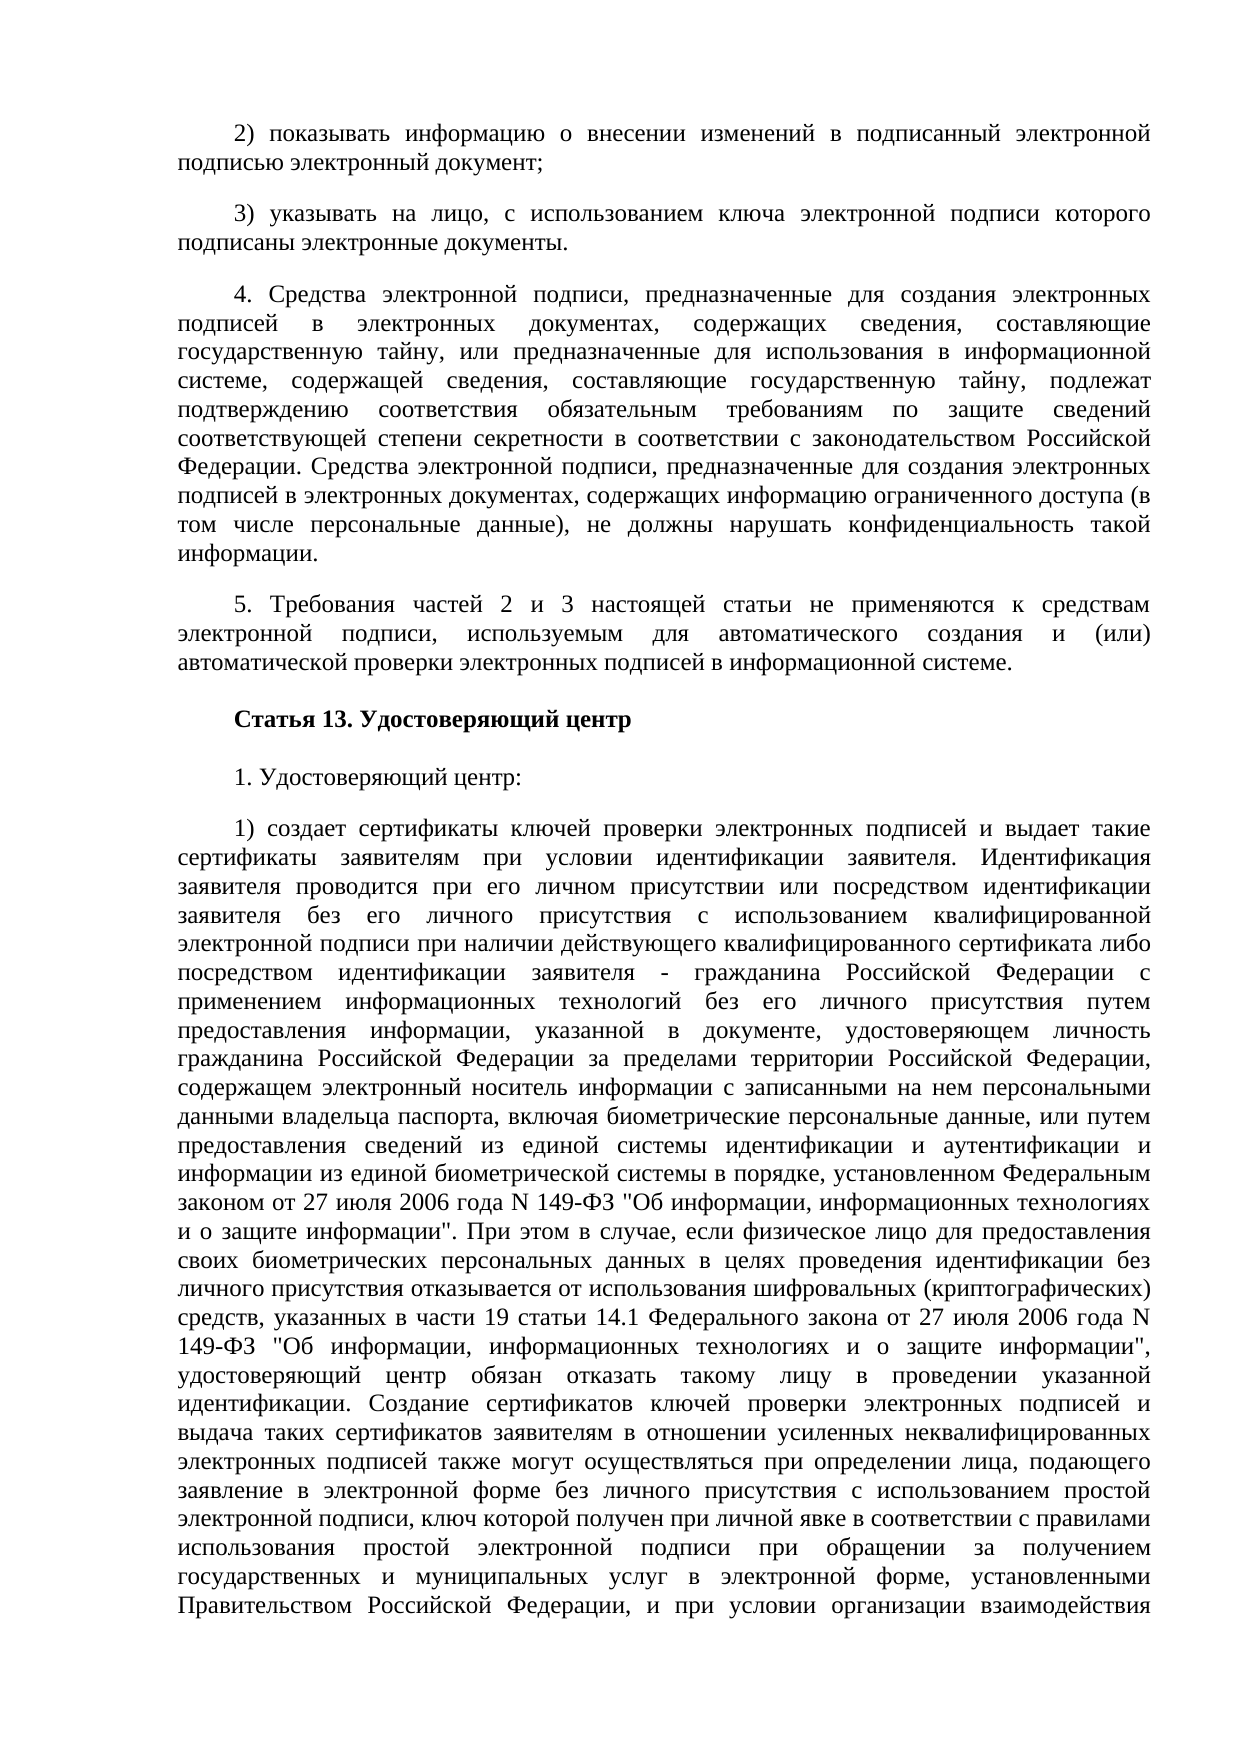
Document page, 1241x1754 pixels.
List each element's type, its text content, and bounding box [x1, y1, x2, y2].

text 5. Требования частей 2 и 3 настоящей статьи не применяются к средствам электронной подписи, используемым для автоматического создания и (или) автоматической проверки электронных подписей в информационной системе. [177, 589, 1152, 676]
title Статья 13. Удостоверяющий центр [177, 704, 1152, 733]
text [177, 813, 1152, 1618]
text 1. Удостоверяющий центр: [177, 762, 1152, 791]
text 3) указывать на лицо, с использованием ключа электронной подписи которого подписаны электронные документы. [177, 198, 1152, 256]
text 4. Средства электронной подписи, предназначенные для создания электронных подписей в электронных документах, содержащих сведения, составляющие государственную тайну, или предназначенные для использования в информационной системе, содержащей сведения, составляющие государственную тайну, подлежат подтверждению соответствия обязательным требованиям по защите сведений соответствующей степени секретности в соответствии с законодательством Российской Федерации. Средства электронной подписи, предназначенные для создания электронных подписей в электронных документах, содержащих информацию ограниченного доступа (в том числе персональные данные), не должны нарушать конфиденциальность такой информации. [177, 279, 1152, 566]
text 2) показывать информацию о внесении изменений в подписанный электронной подписью электронный документ; [177, 118, 1152, 176]
